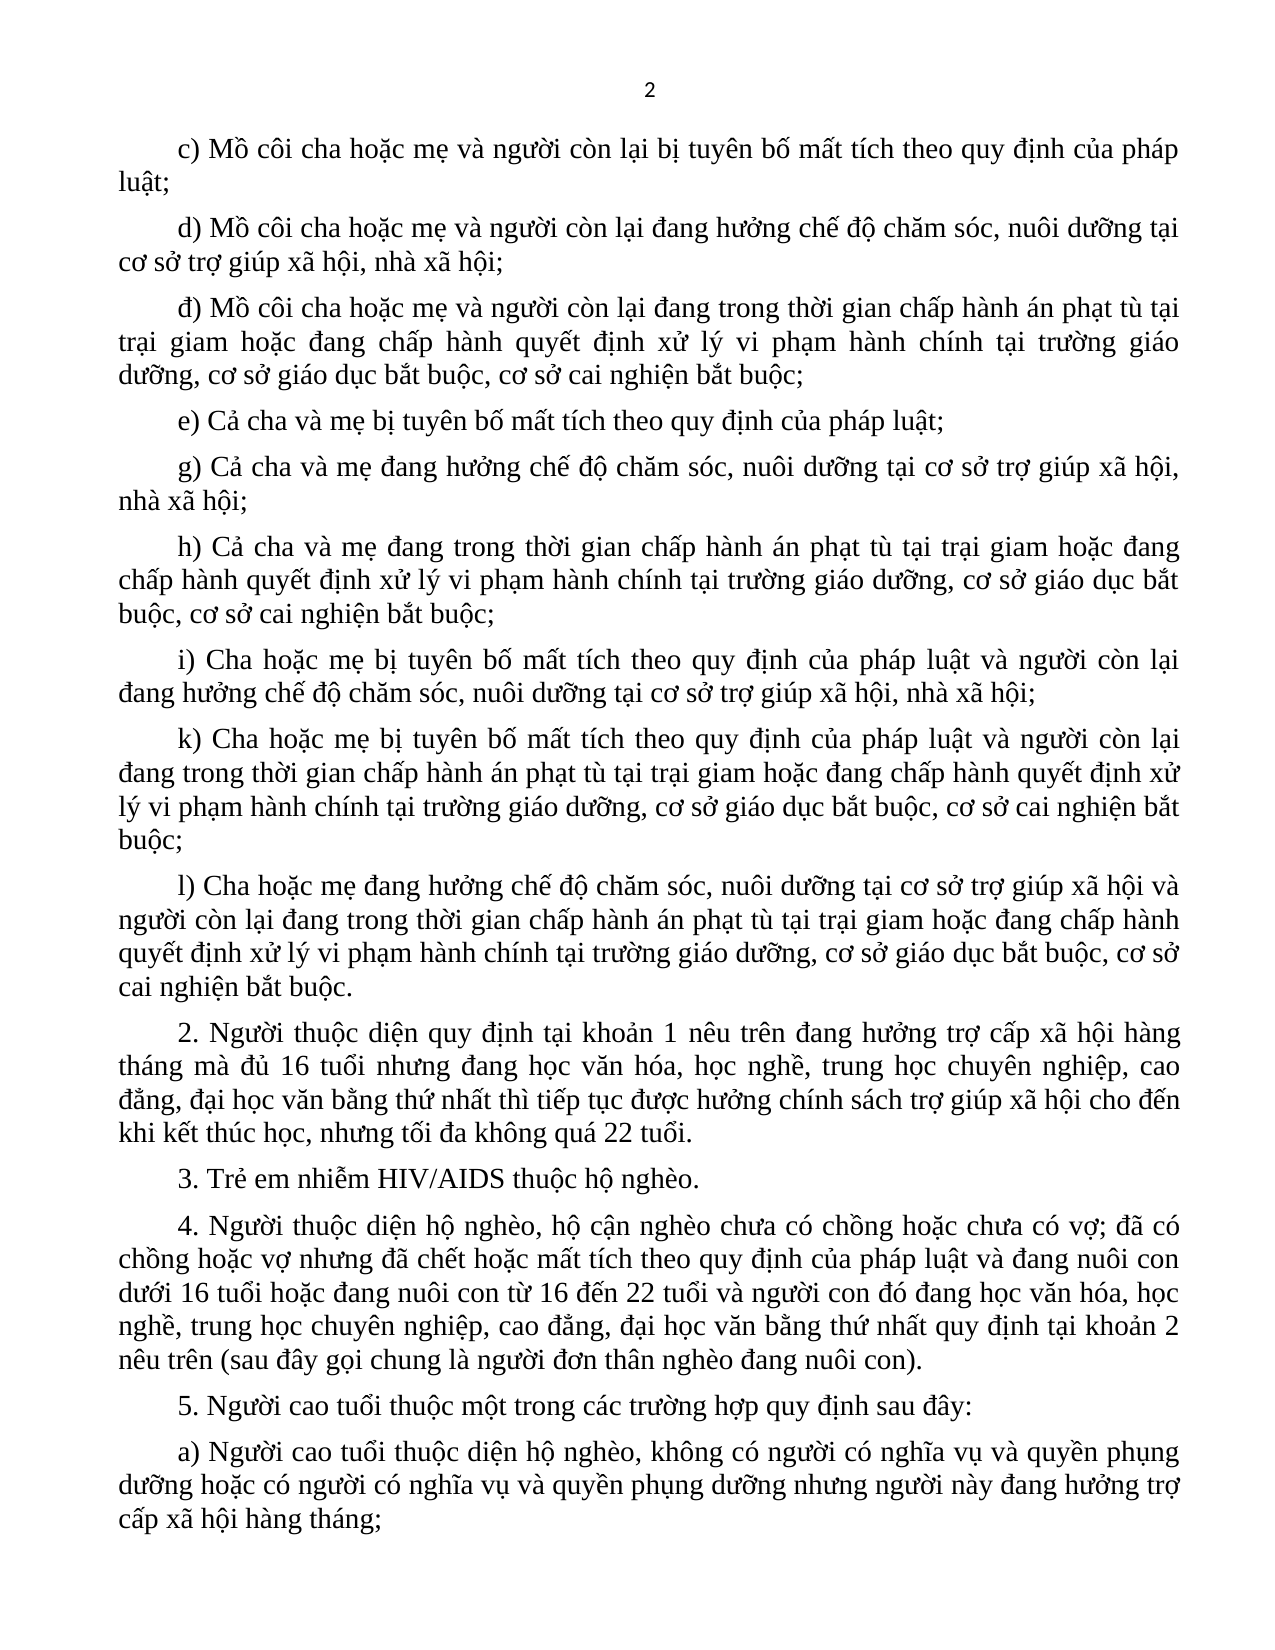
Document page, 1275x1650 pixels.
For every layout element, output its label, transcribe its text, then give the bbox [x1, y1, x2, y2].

text 3. Trẻ em nhiễm HIV/AIDS thuộc hộ nghèo. [118, 1162, 1181, 1195]
text d) Mồ côi cha hoặc mẹ và người còn lại đang hưởng chế độ chăm sóc, nuôi dưỡng tại cơ sở trợ giúp xã hội, nhà xã hội; [118, 211, 1181, 278]
text k) Cha hoặc mẹ bị tuyên bố mất tích theo quy định của pháp luật và người còn lại đang trong thời gian chấp hành án phạt tù tại trại giam hoặc đang chấp hành quyết định xử lý vi phạm hành chính tại trường giáo dưỡng, cơ sở giáo dục bắt buộc, cơ sở cai nghiện bắt buộc; [118, 722, 1181, 856]
text i) Cha hoặc mẹ bị tuyên bố mất tích theo quy định của pháp luật và người còn lại đang hưởng chế độ chăm sóc, nuôi dưỡng tại cơ sở trợ giúp xã hội, nhà xã hội; [118, 642, 1181, 709]
text c) Mồ côi cha hoặc mẹ và người còn lại bị tuyên bố mất tích theo quy định của pháp luật; [118, 131, 1181, 198]
text 4. Người thuộc diện hộ nghèo, hộ cận nghèo chưa có chồng hoặc chưa có vợ; đã có chồng hoặc vợ nhưng đã chết hoặc mất tích theo quy định của pháp luật và đang nuôi con dưới 16 tuổi hoặc đang nuôi con từ 16 đến 22 tuổi và người con đó đang học văn hóa, học nghề, trung học chuyên nghiệp, cao đẳng, đại học văn bằng thứ nhất quy định tại khoản 2 nêu trên (sau đây gọi chung là người đơn thân nghèo đang nuôi con). [118, 1208, 1181, 1375]
text đ) Mồ côi cha hoặc mẹ và người còn lại đang trong thời gian chấp hành án phạt tù tại trại giam hoặc đang chấp hành quyết định xử lý vi phạm hành chính tại trường giáo dưỡng, cơ sở giáo dục bắt buộc, cơ sở cai nghiện bắt buộc; [118, 290, 1181, 391]
text a) Người cao tuổi thuộc diện hộ nghèo, không có người có nghĩa vụ và quyền phụng dưỡng hoặc có người có nghĩa vụ và quyền phụng dưỡng nhưng người này đang hưởng trợ cấp xã hội hàng tháng; [118, 1434, 1181, 1534]
text h) Cả cha và mẹ đang trong thời gian chấp hành án phạt tù tại trại giam hoặc đang chấp hành quyết định xử lý vi phạm hành chính tại trường giáo dưỡng, cơ sở giáo dục bắt buộc, cơ sở cai nghiện bắt buộc; [118, 529, 1181, 629]
text 5. Người cao tuổi thuộc một trong các trường hợp quy định sau đây: [118, 1388, 1181, 1421]
text e) Cả cha và mẹ bị tuyên bố mất tích theo quy định của pháp luật; [118, 403, 1181, 437]
text g) Cả cha và mẹ đang hưởng chế độ chăm sóc, nuôi dưỡng tại cơ sở trợ giúp xã hội, nhà xã hội; [118, 449, 1181, 516]
text l) Cha hoặc mẹ đang hưởng chế độ chăm sóc, nuôi dưỡng tại cơ sở trợ giúp xã hội và người còn lại đang trong thời gian chấp hành án phạt tù tại trại giam hoặc đang chấp hành quyết định xử lý vi phạm hành chính tại trường giáo dưỡng, cơ sở giáo dục bắt buộc, cơ sở cai nghiện bắt buộc. [118, 868, 1181, 1002]
text 2. Người thuộc diện quy định tại khoản 1 nêu trên đang hưởng trợ cấp xã hội hàng tháng mà đủ 16 tuổi nhưng đang học văn hóa, học nghề, trung học chuyên nghiệp, cao đẳng, đại học văn bằng thứ nhất thì tiếp tục được hưởng chính sách trợ giúp xã hội cho đến khi kết thúc học, nhưng tối đa không quá 22 tuổi. [118, 1015, 1181, 1149]
